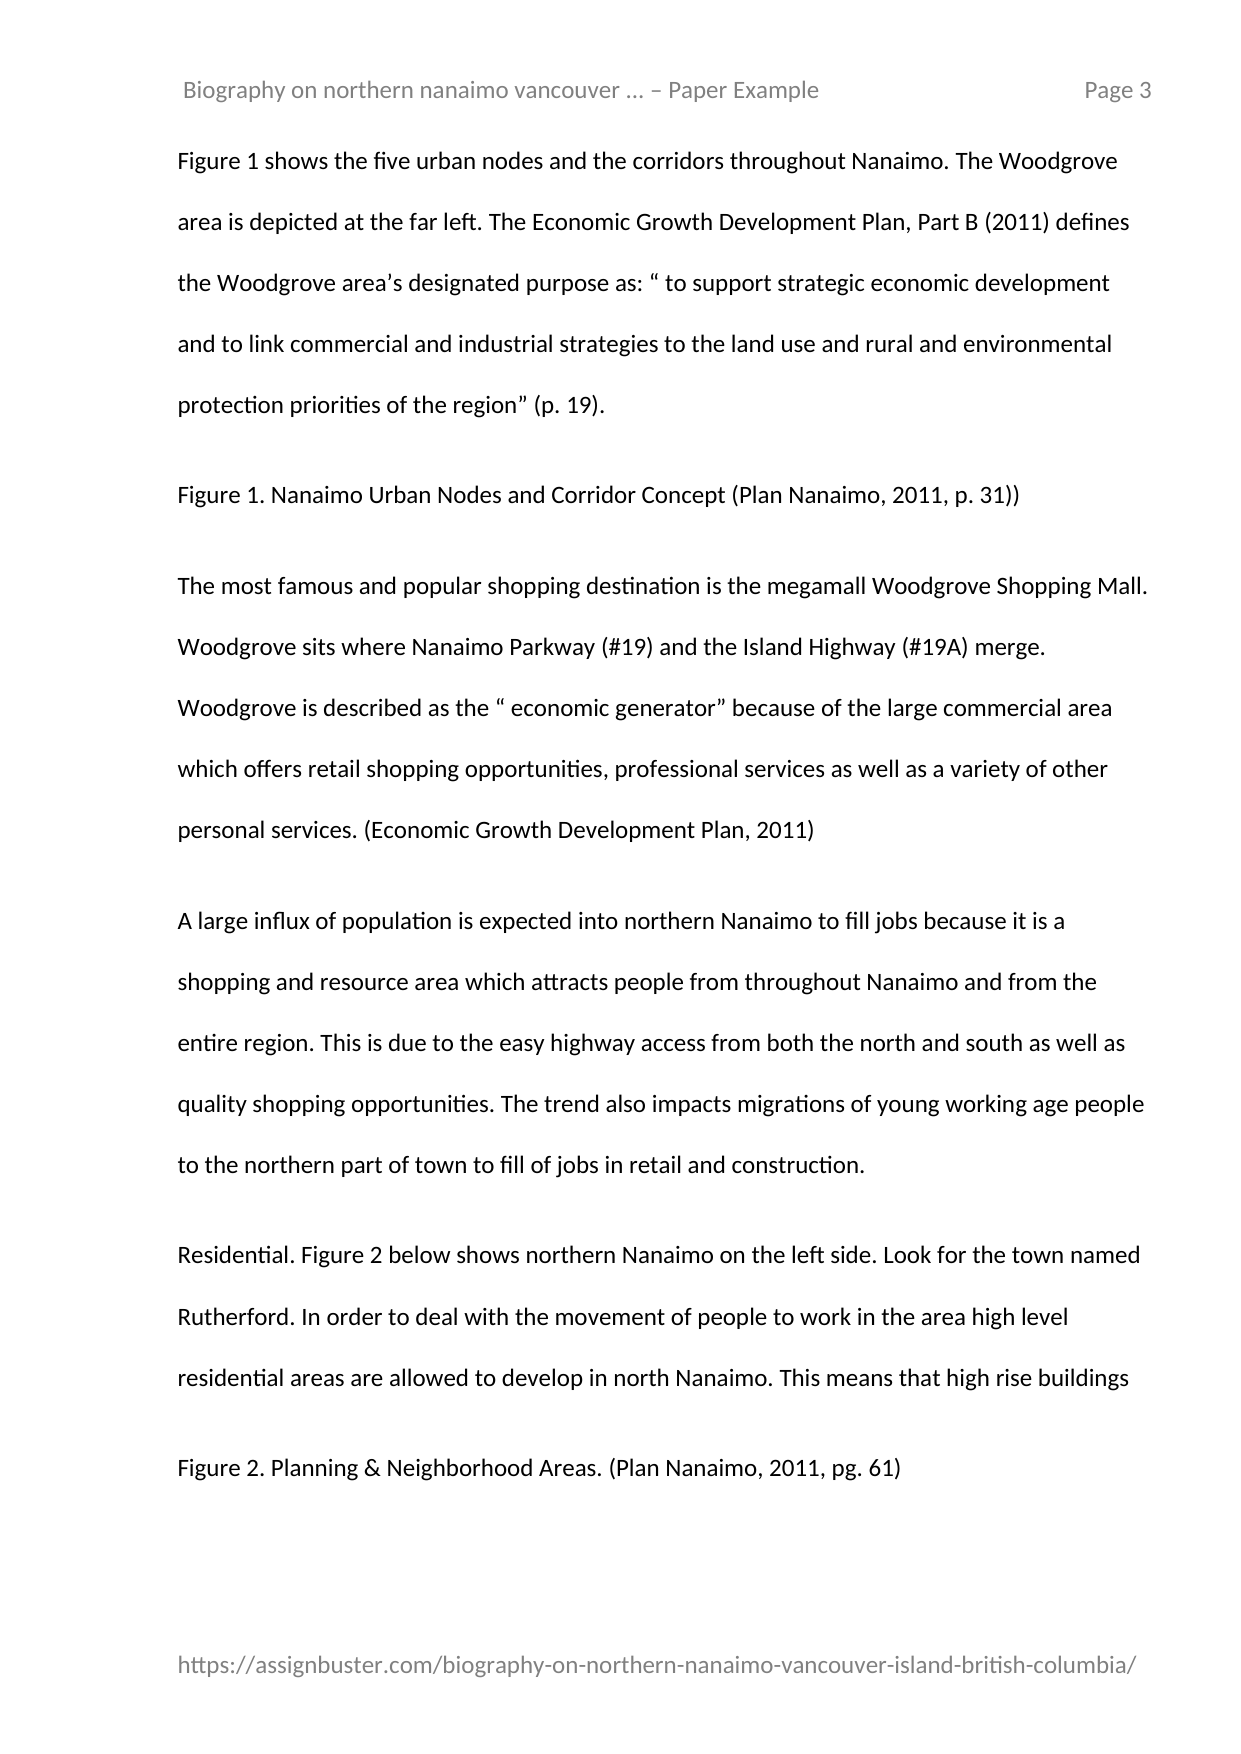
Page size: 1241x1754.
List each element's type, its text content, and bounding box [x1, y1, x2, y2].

text Figure 1. Nanaimo Urban Nodes and Corridor Concept (Plan Nanaimo, 2011, p. 31)) [177, 480, 1152, 510]
text Residential. Figure 2 below shows northern Nanaimo on the left side. Look for the town named Rutherford. In order to deal with the movement of people to work in the area high level residential areas are allowed to develop in north Nanaimo. This means that high rise buildings [177, 1239, 1152, 1392]
text Figure 2. Planning & Neighborhood Areas. (Plan Nanaimo, 2011, pg. 61) [177, 1452, 1152, 1483]
text The most famous and popular shopping destination is the megamall Woodgrove Shopping Mall. Woodgrove sits where Nanaimo Parkway (#19) and the Island Highway (#19A) merge. Woodgrove is described as the “ economic generator” because of the large commercial area which offers retail shopping opportunities, professional services as well as a variety of other personal services. (Economic Growth Development Plan, 2011) [177, 570, 1152, 845]
text Figure 1 shows the five urban nodes and the corridors throughout Nanaimo. The Woodgrove area is depicted at the far left. The Economic Growth Development Plan, Part B (2011) defines the Woodgrove area’s designated purpose as: “ to support strategic economic development and to link commercial and industrial strategies to the land use and rural and environmental protection priorities of the region” (p. 19). [177, 145, 1152, 420]
text A large influx of population is expected into northern Nanaimo to fill jobs because it is a shopping and resource area which attracts people from throughout Nanaimo and from the entire region. This is due to the easy highway access from both the north and south as well as quality shopping opportunities. The trend also impacts migrations of young working age people to the northern part of town to fill of jobs in retail and construction. [177, 905, 1152, 1179]
